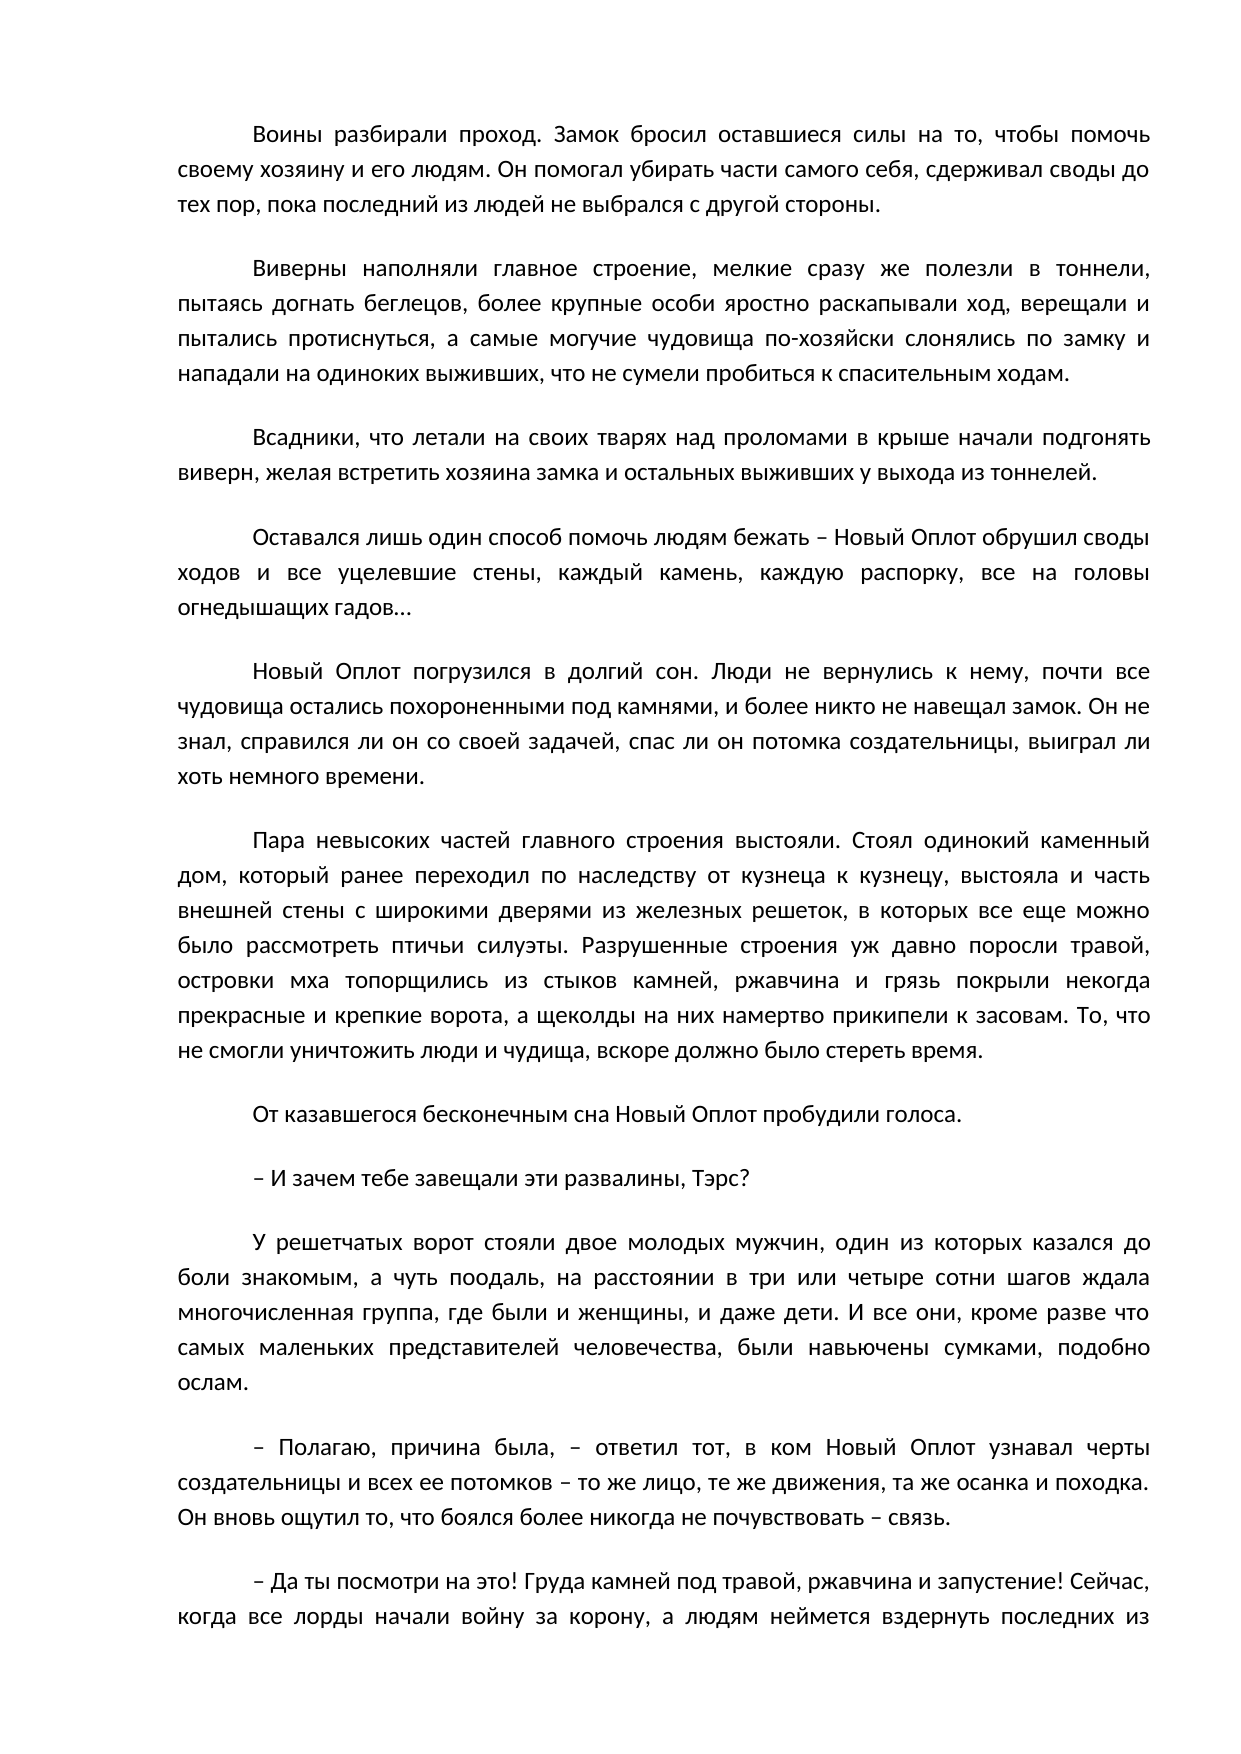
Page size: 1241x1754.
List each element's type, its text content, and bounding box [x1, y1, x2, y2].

text Пара невысоких частей главного строения выстояли. Стоял одинокий каменный дом, который ранее переходил по наследству от кузнеца к кузнецу, выстояла и часть внешней стены с широкими дверями из железных решеток, в которых все еще можно было рассмотреть птичьи силуэты. Разрушенные строения уж давно поросли травой, островки мха топорщились из стыков камней, ржавчина и грязь покрыли некогда прекрасные и крепкие ворота, а щеколды на них намертво прикипели к засовам. То, что не смогли уничтожить люди и чудища, вскоре должно было стереть время. [177, 824, 1152, 1064]
text Виверны наполняли главное строение, мелкие сразу же полезли в тоннели, пытаясь догнать беглецов, более крупные особи яростно раскапывали ход, верещали и пытались протиснуться, а самые могучие чудовища по-хозяйски слонялись по замку и нападали на одиноких выживших, что не сумели пробиться к спасительным ходам. [177, 252, 1152, 388]
text Новый Оплот погрузился в долгий сон. Люди не вернулись к нему, почти все чудовища остались похороненными под камнями, и более никто не навещал замок. Он не знал, справился ли он со своей задачей, спас ли он потомка создательницы, выиграл ли хоть немного времени. [177, 655, 1152, 790]
text Воины разбирали проход. Замок бросил оставшиеся силы на то, чтобы помочь своему хозяину и его людям. Он помогал убирать части самого себя, сдерживал своды до тех пор, пока последний из людей не выбрался с другой стороны. [177, 118, 1152, 219]
text У решетчатых ворот стояли двое молодых мужчин, один из которых казался до боли знакомым, а чуть поодаль, на расстоянии в три или четыре сотни шагов ждала многочисленная группа, где были и женщины, и даже дети. И все они, кроме разве что самых маленьких представителей человечества, были навьючены сумками, подобно ослам. [177, 1226, 1152, 1397]
text От казавшегося бесконечным сна Новый Оплот пробудили голоса. [177, 1098, 1152, 1129]
text – Полагаю, причина была, – ответил тот, в ком Новый Оплот узнавал черты создательницы и всех ее потомков – то же лицо, те же движения, та же осанка и походка. Он вновь ощутил то, что боялся более никогда не почувствовать – связь. [177, 1431, 1152, 1531]
text Всадники, что летали на своих тварях над проломами в крыше начали подгонять виверн, желая встретить хозяина замка и остальных выживших у выхода из тоннелей. [177, 421, 1152, 487]
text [177, 1565, 1152, 1630]
text – И зачем тебе завещали эти развалины, Тэрс? [177, 1162, 1152, 1193]
text Оставался лишь один способ помочь людям бежать – Новый Оплот обрушил своды ходов и все уцелевшие стены, каждый камень, каждую распорку, все на головы огнедышащих гадов… [177, 521, 1152, 621]
